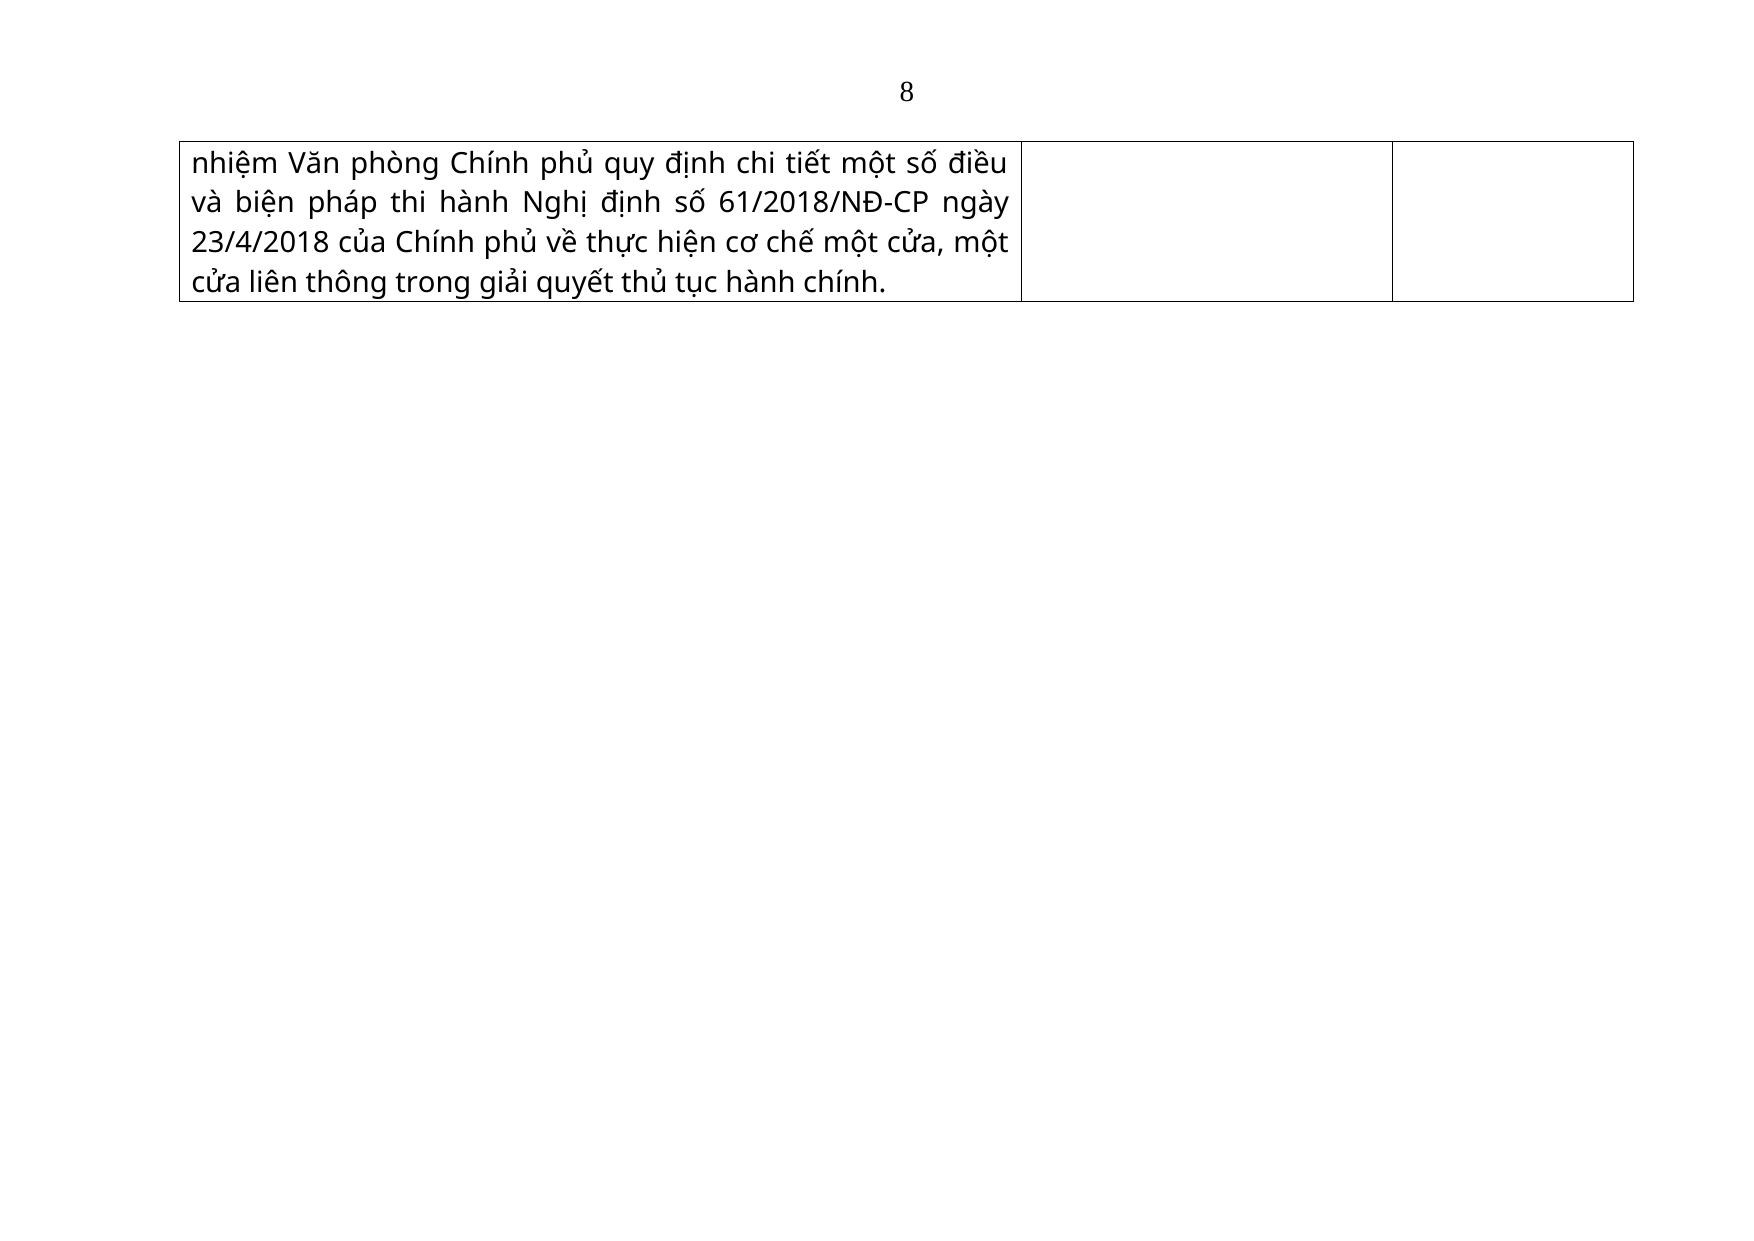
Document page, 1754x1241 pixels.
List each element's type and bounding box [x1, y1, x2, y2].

table_cell [180, 142, 1021, 301]
table_cell [1022, 142, 1392, 301]
